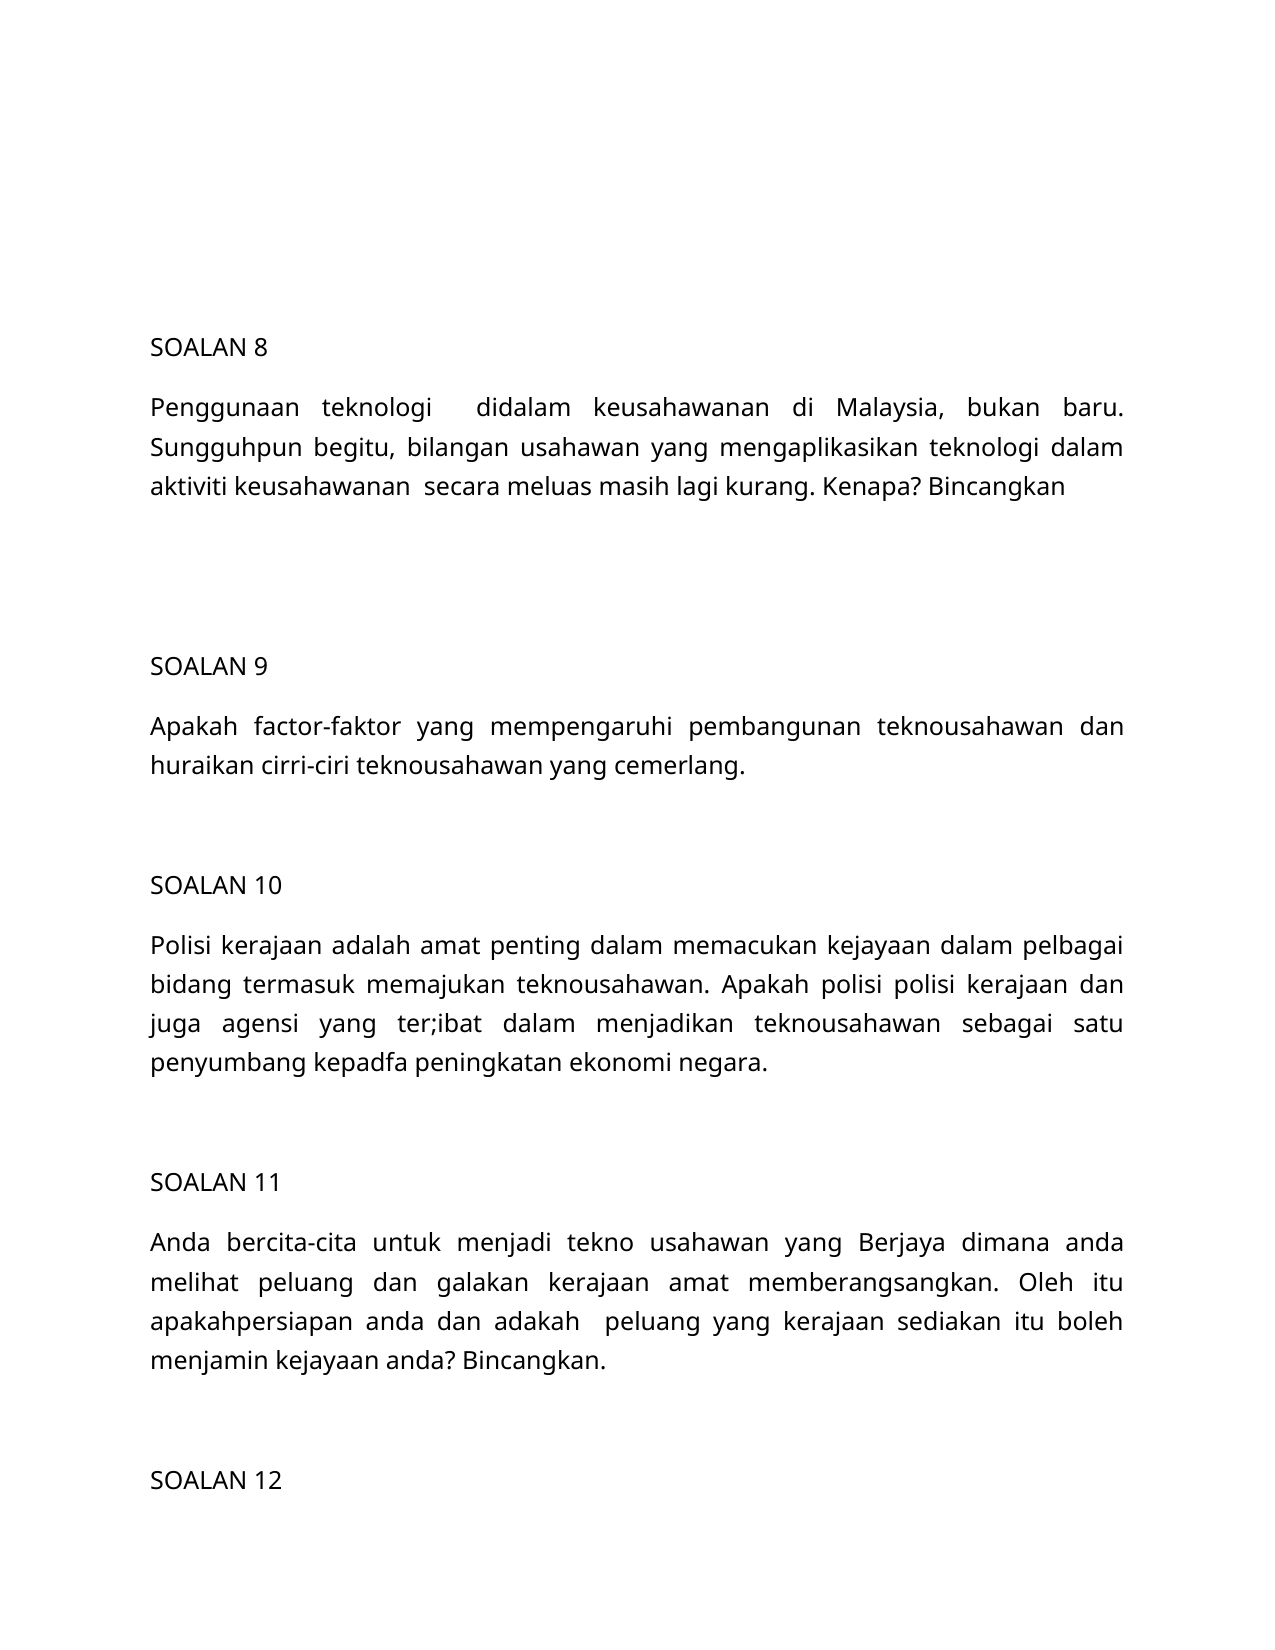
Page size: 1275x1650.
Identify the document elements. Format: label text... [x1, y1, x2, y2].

text SOALAN 12 [150, 1462, 1125, 1497]
text Anda bercita-cita untuk menjadi tekno usahawan yang Berjaya dimana anda melihat peluang dan galakan kerajaan amat memberangsangkan. Oleh itu apakahpersiapan anda dan adakah peluang yang kerajaan sediakan itu boleh menjamin kejayaan anda? Bincangkan. [150, 1225, 1125, 1377]
text SOALAN 8 [150, 330, 1125, 364]
text Apakah factor-faktor yang mempengaruhi pembangunan teknousahawan dan huraikan cirri-ciri teknousahawan yang cemerlang. [150, 708, 1125, 782]
text Polisi kerajaan adalah amat penting dalam memacukan kejayaan dalam pelbagai bidang termasuk memajukan teknousahawan. Apakah polisi polisi kerajaan dan juga agensi yang ter;ibat dalam menjadikan teknousahawan sebagai satu penyumbang kepadfa peningkatan ekonomi negara. [150, 927, 1125, 1079]
text SOALAN 9 [150, 648, 1125, 682]
text SOALAN 10 [150, 867, 1125, 902]
text SOALAN 11 [150, 1165, 1125, 1199]
text Penggunaan teknologi didalam keusahawanan di Malaysia, bukan baru. Sungguhpun begitu, bilangan usahawan yang mengaplikasikan teknologi dalam aktiviti keusahawanan secara meluas masih lagi kurang. Kenapa? Bincangkan [150, 390, 1125, 502]
